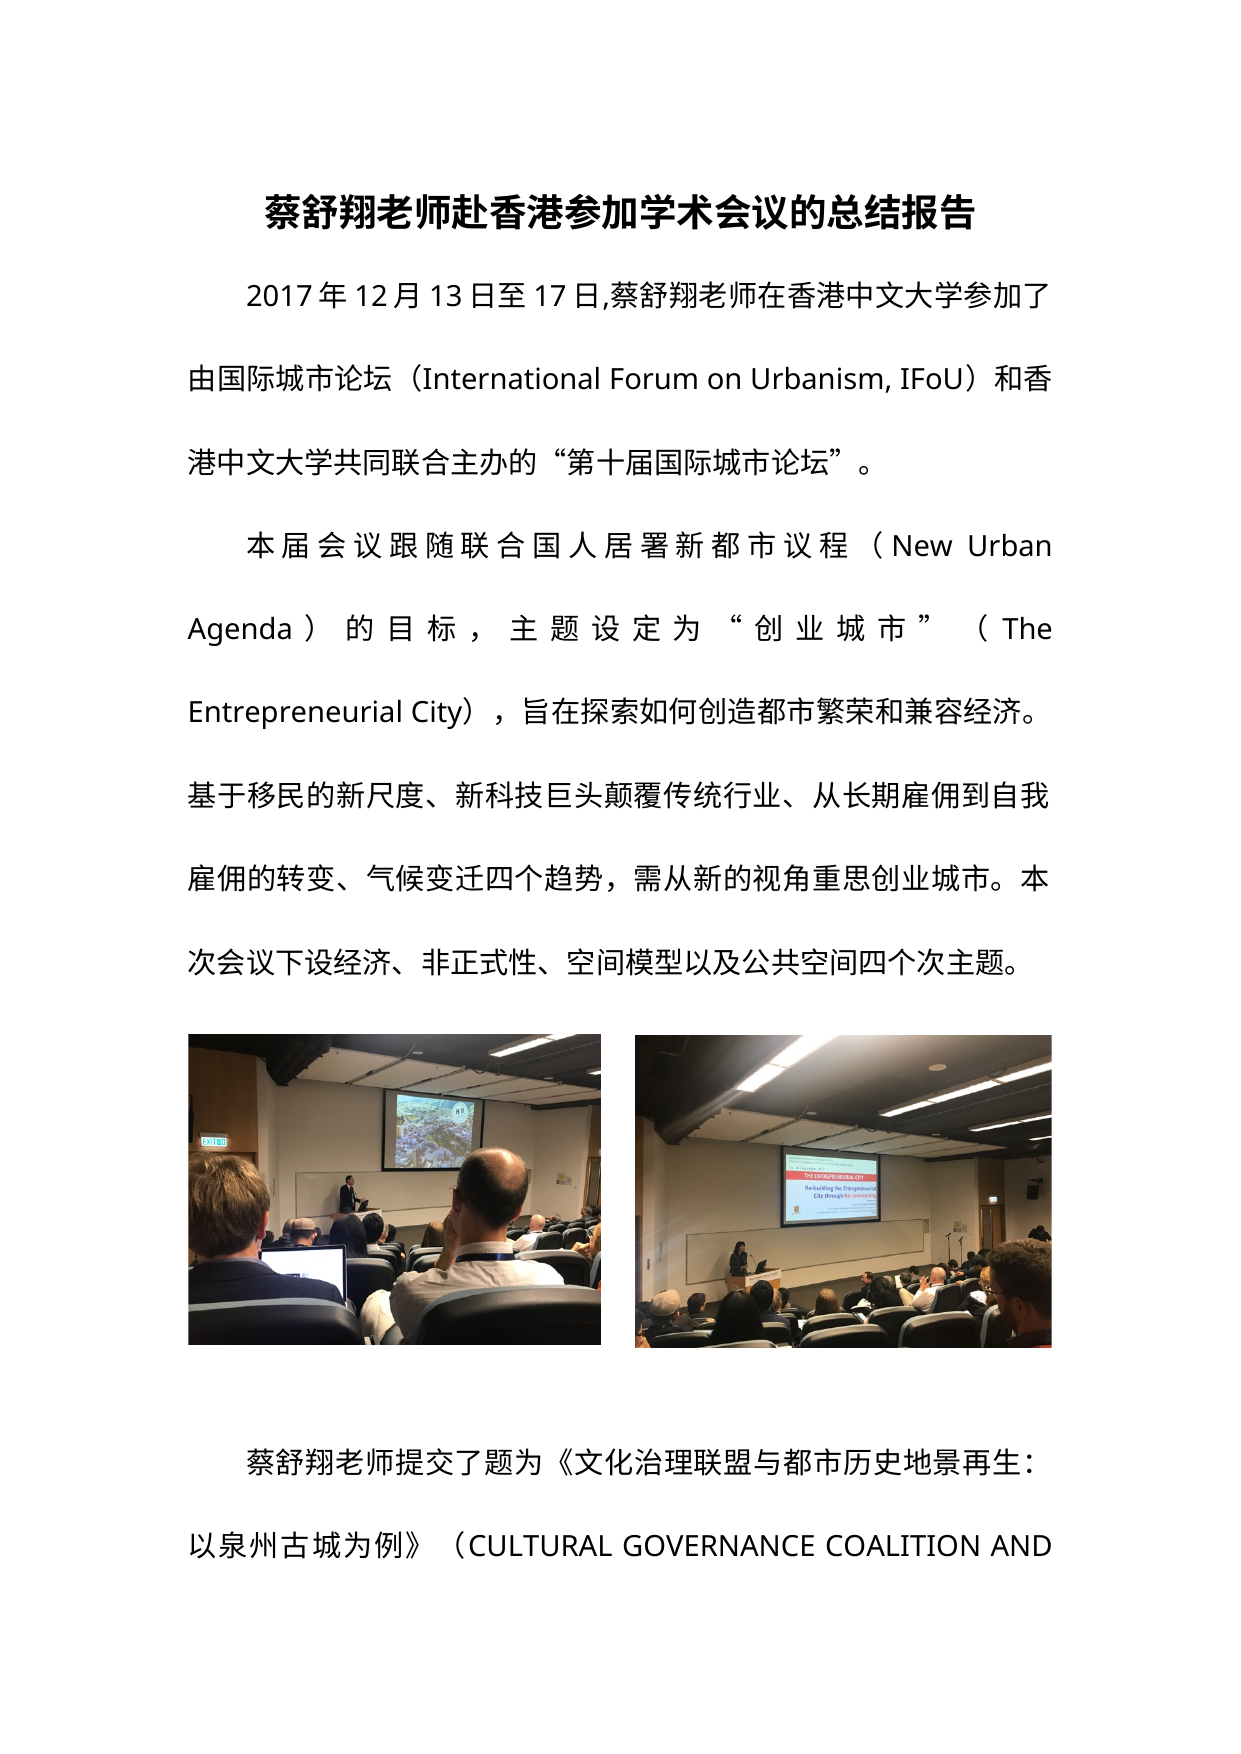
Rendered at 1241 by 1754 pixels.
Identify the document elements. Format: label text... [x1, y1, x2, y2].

text 2017年12月13日至17日,蔡舒翔老师在香港中文大学参加了由国际城市论坛（International Forum on Urbanism, IFoU）和香港中文大学共同联合主办的“第十届国际城市论坛”。 [187, 252, 1053, 502]
picture [188, 1034, 601, 1345]
text 本届会议跟随联合国人居署新都市议程（New Urban Agenda）的目标，主题设定为“创业城市”（The Entrepreneurial City），旨在探索如何创造都市繁荣和兼容经济。基于移民的新尺度、新科技巨头颠覆传统行业、从长期雇佣到自我雇佣的转变、气候变迁四个趋势，需从新的视角重思创业城市。本次会议下设经济、非正式性、空间模型以及公共空间四个次主题。 [187, 502, 1053, 1002]
text 蔡舒翔老师赴香港参加学术会议的总结报告 [187, 169, 1053, 252]
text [187, 1419, 1053, 1585]
picture [635, 1035, 1052, 1348]
